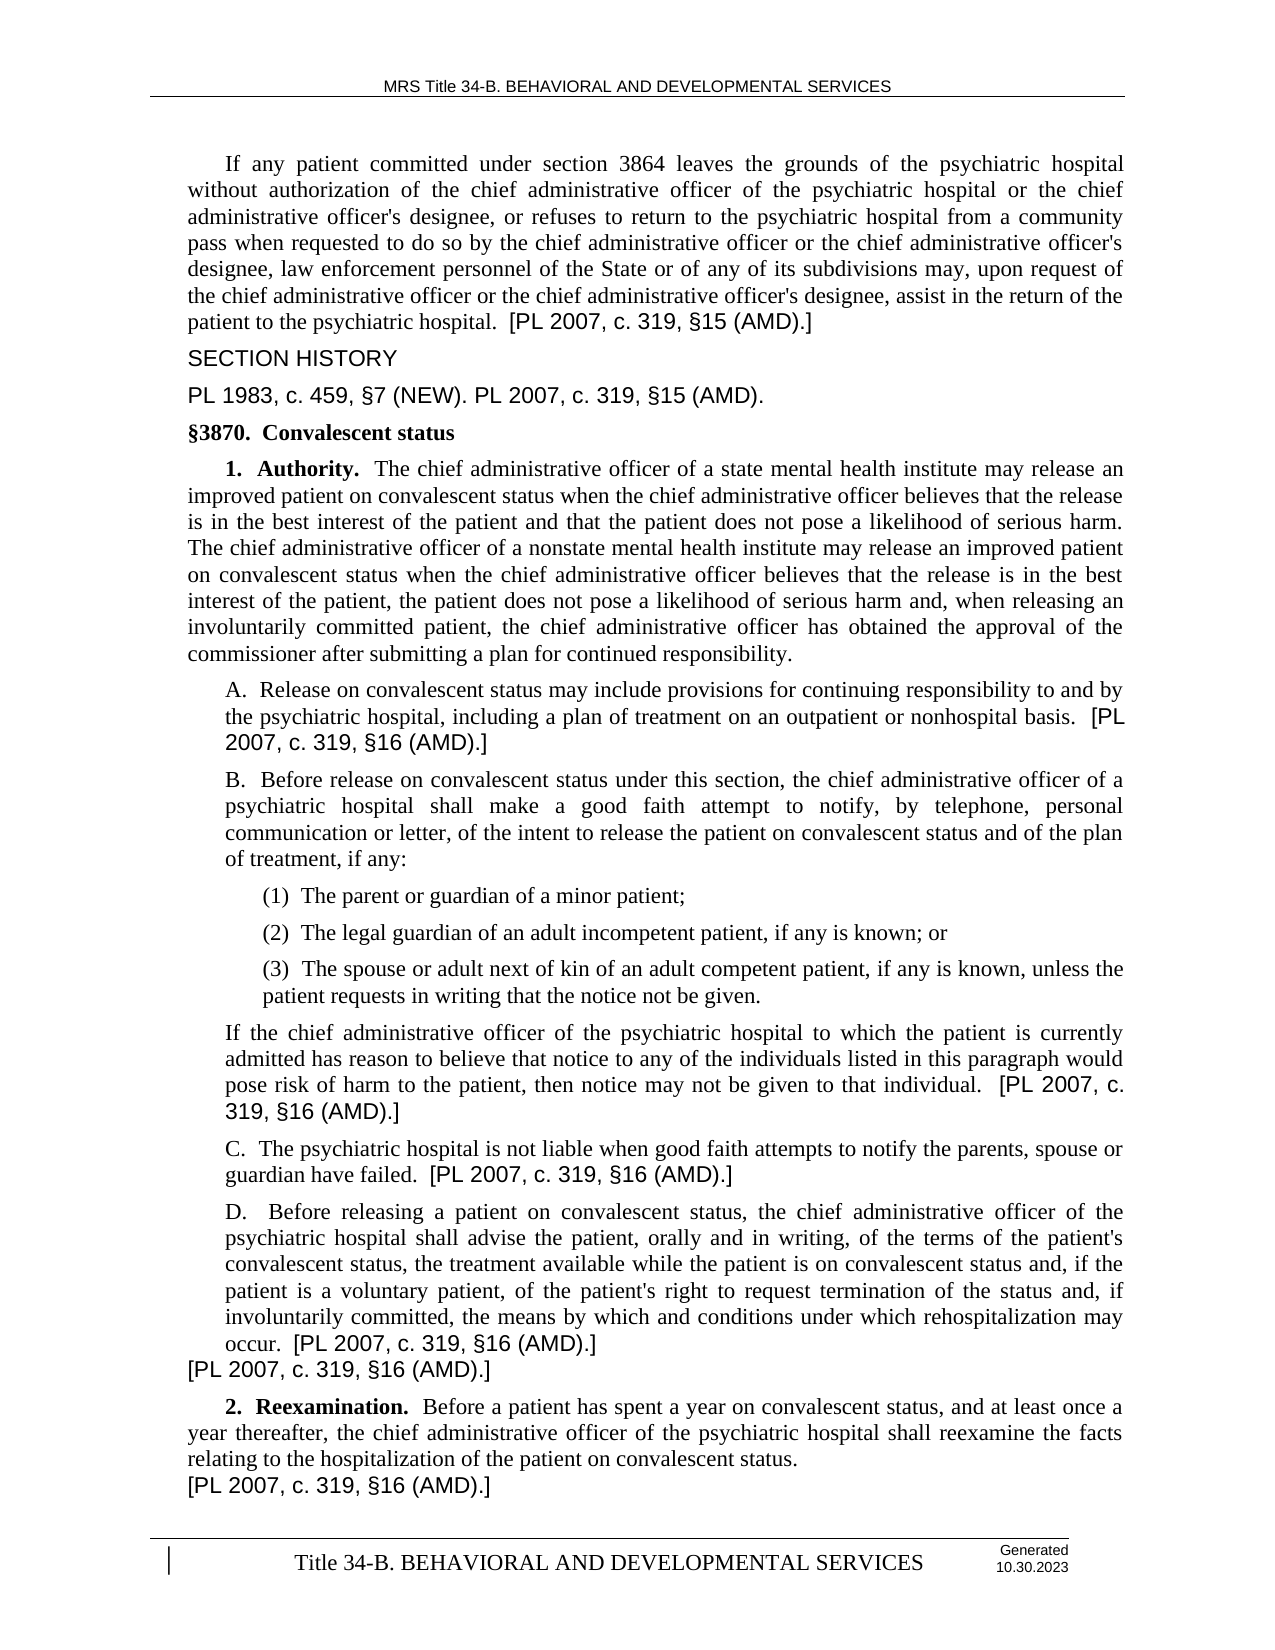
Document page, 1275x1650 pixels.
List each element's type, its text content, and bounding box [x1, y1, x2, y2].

text [PL 2007, c. 319, §16 (AMD).] [187, 1356, 1125, 1382]
text D. Before releasing a patient on convalescent status, the chief administrative officer of the psychiatric hospital shall advise the patient, orally and in writing, of the terms of the patient's convalescent status, the treatment available while the patient is on convalescent status and, if the patient is a voluntary patient, of the patient's right to request termination of the status and, if involuntarily committed, the means by which and conditions under which rehospitalization may occur. [PL 2007, c. 319, §16 (AMD).] [225, 1198, 1125, 1356]
text (3) The spouse or adult next of kin of an adult competent patient, if any is known, unless the patient requests in writing that the notice not be given. [262, 956, 1125, 1008]
text 1. Authority. The chief administrative officer of a state mental health institute may release an improved patient on convalescent status when the chief administrative officer believes that the release is in the best interest of the patient and that the patient does not pose a likelihood of serious harm. The chief administrative officer of a nonstate mental health institute may release an improved patient on convalescent status when the chief administrative officer believes that the release is in the best interest of the patient, the patient does not pose a likelihood of serious harm and, when releasing an involuntarily committed patient, the chief administrative officer has obtained the approval of the commissioner after submitting a plan for continued responsibility. [187, 455, 1125, 666]
text 2. Reexamination. Before a patient has spent a year on convalescent status, and at least once a year thereafter, the chief administrative officer of the psychiatric hospital shall reexamine the facts relating to the hospitalization of the patient on convalescent status. [187, 1393, 1125, 1472]
text A. Release on convalescent status may include provisions for continuing responsibility to and by the psychiatric hospital, including a plan of treatment on an outpatient or nonhospital basis. [PL 2007, c. 319, §16 (AMD).] [225, 677, 1125, 756]
text (2) The legal guardian of an adult incompetent patient, if any is known; or [262, 919, 1125, 945]
text C. The psychiatric hospital is not liable when good faith attempts to notify the parents, spouse or guardian have failed. [PL 2007, c. 319, §16 (AMD).] [225, 1134, 1125, 1187]
text If any patient committed under section 3864 leaves the grounds of the psychiatric hospital without authorization of the chief administrative officer of the psychiatric hospital or the chief administrative officer's designee, or refuses to return to the psychiatric hospital from a community pass when requested to do so by the chief administrative officer or the chief administrative officer's designee, law enforcement personnel of the State or of any of its subdivisions may, upon request of the chief administrative officer or the chief administrative officer's designee, assist in the return of the patient to the psychiatric hospital. [PL 2007, c. 319, §15 (AMD).] [187, 150, 1125, 334]
text §3870. Convalescent status [187, 418, 1125, 445]
text B. Before release on convalescent status under this section, the chief administrative officer of a psychiatric hospital shall make a good faith attempt to notify, by telephone, personal communication or letter, of the intent to release the patient on convalescent status and of the plan of treatment, if any: [225, 766, 1125, 872]
text [PL 2007, c. 319, §16 (AMD).] [187, 1472, 1125, 1498]
text (1) The parent or guardian of a minor patient; [262, 882, 1125, 908]
text PL 1983, c. 459, §7 (NEW). PL 2007, c. 319, §15 (AMD). [187, 382, 1125, 408]
text SECTION HISTORY [187, 345, 1125, 371]
text If the chief administrative officer of the psychiatric hospital to which the patient is currently admitted has reason to believe that notice to any of the individuals listed in this paragraph would pose risk of harm to the patient, then notice may not be given to that individual. [PL 2007, c. 319, §16 (AMD).] [225, 1019, 1125, 1124]
